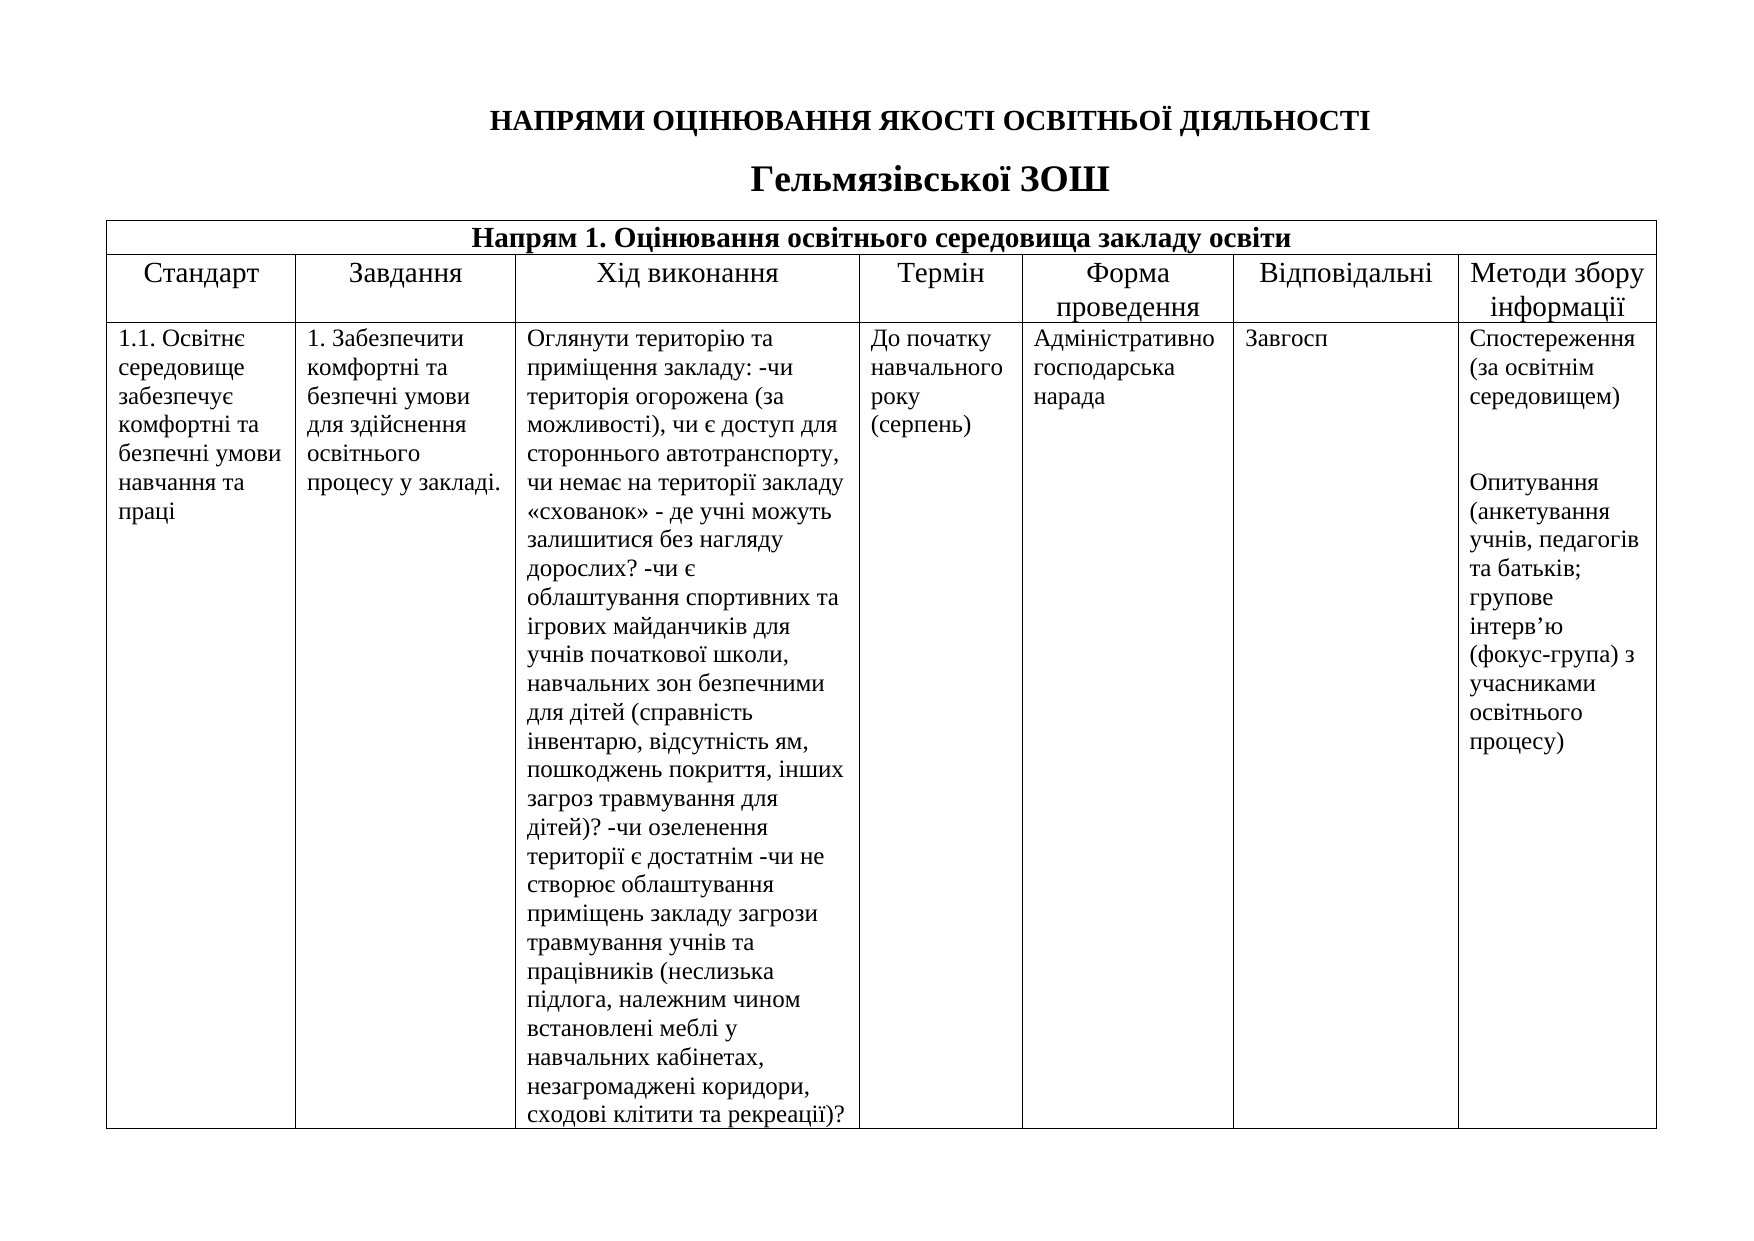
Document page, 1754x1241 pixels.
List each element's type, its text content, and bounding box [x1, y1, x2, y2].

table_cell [1459, 323, 1656, 1128]
table_cell До початку навчального року (серпень) [860, 323, 1022, 1128]
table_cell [107, 323, 295, 1128]
table_cell Відповідальні [1234, 255, 1458, 322]
text НАПРЯМИ ОЦІНЮВАННЯ ЯКОСТІ ОСВІТНЬОЇ ДІЯЛЬНОСТІ [118, 103, 1668, 137]
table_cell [296, 323, 515, 1128]
table_cell Завдання [296, 255, 515, 322]
table_cell Стандарт [107, 255, 295, 322]
table_cell Термін [860, 255, 1022, 322]
table_cell Форма проведення [1023, 255, 1233, 322]
text Гельмязівської ЗОШ [118, 156, 1668, 199]
table_cell Адміністративногосподарська нарада [1023, 323, 1233, 1128]
table_cell Хід виконання [516, 255, 859, 322]
table_cell Завгосп [1234, 323, 1458, 1128]
table_cell Методи збору інформації [1459, 255, 1656, 322]
table_header Напрям 1. Оцінювання освітнього середовища закладу освіти [107, 221, 1656, 254]
table_cell Оглянути територію та приміщення закладу: -чи територія огорожена (за можливості), чи є доступ для стороннього автотранспорту, чи немає на території закладу «схованок» - де учні можуть залишитися без нагляду дорослих? -чи є облаштування спортивних та ігрових майданчиків для учнів початкової школи, навчальних зон безпечними для дітей (справність інвентарю, відсутність ям, пошкоджень покриття, інших загроз травмування для дітей)? -чи озеленення території є достатнім -чи не створює облаштування приміщень закладу загрози травмування учнів та працівників (неслизька підлога, належним чином встановлені меблі у навчальних кабінетах, незагромаджені коридори, сходові клітити та рекреації)? [516, 323, 859, 1128]
